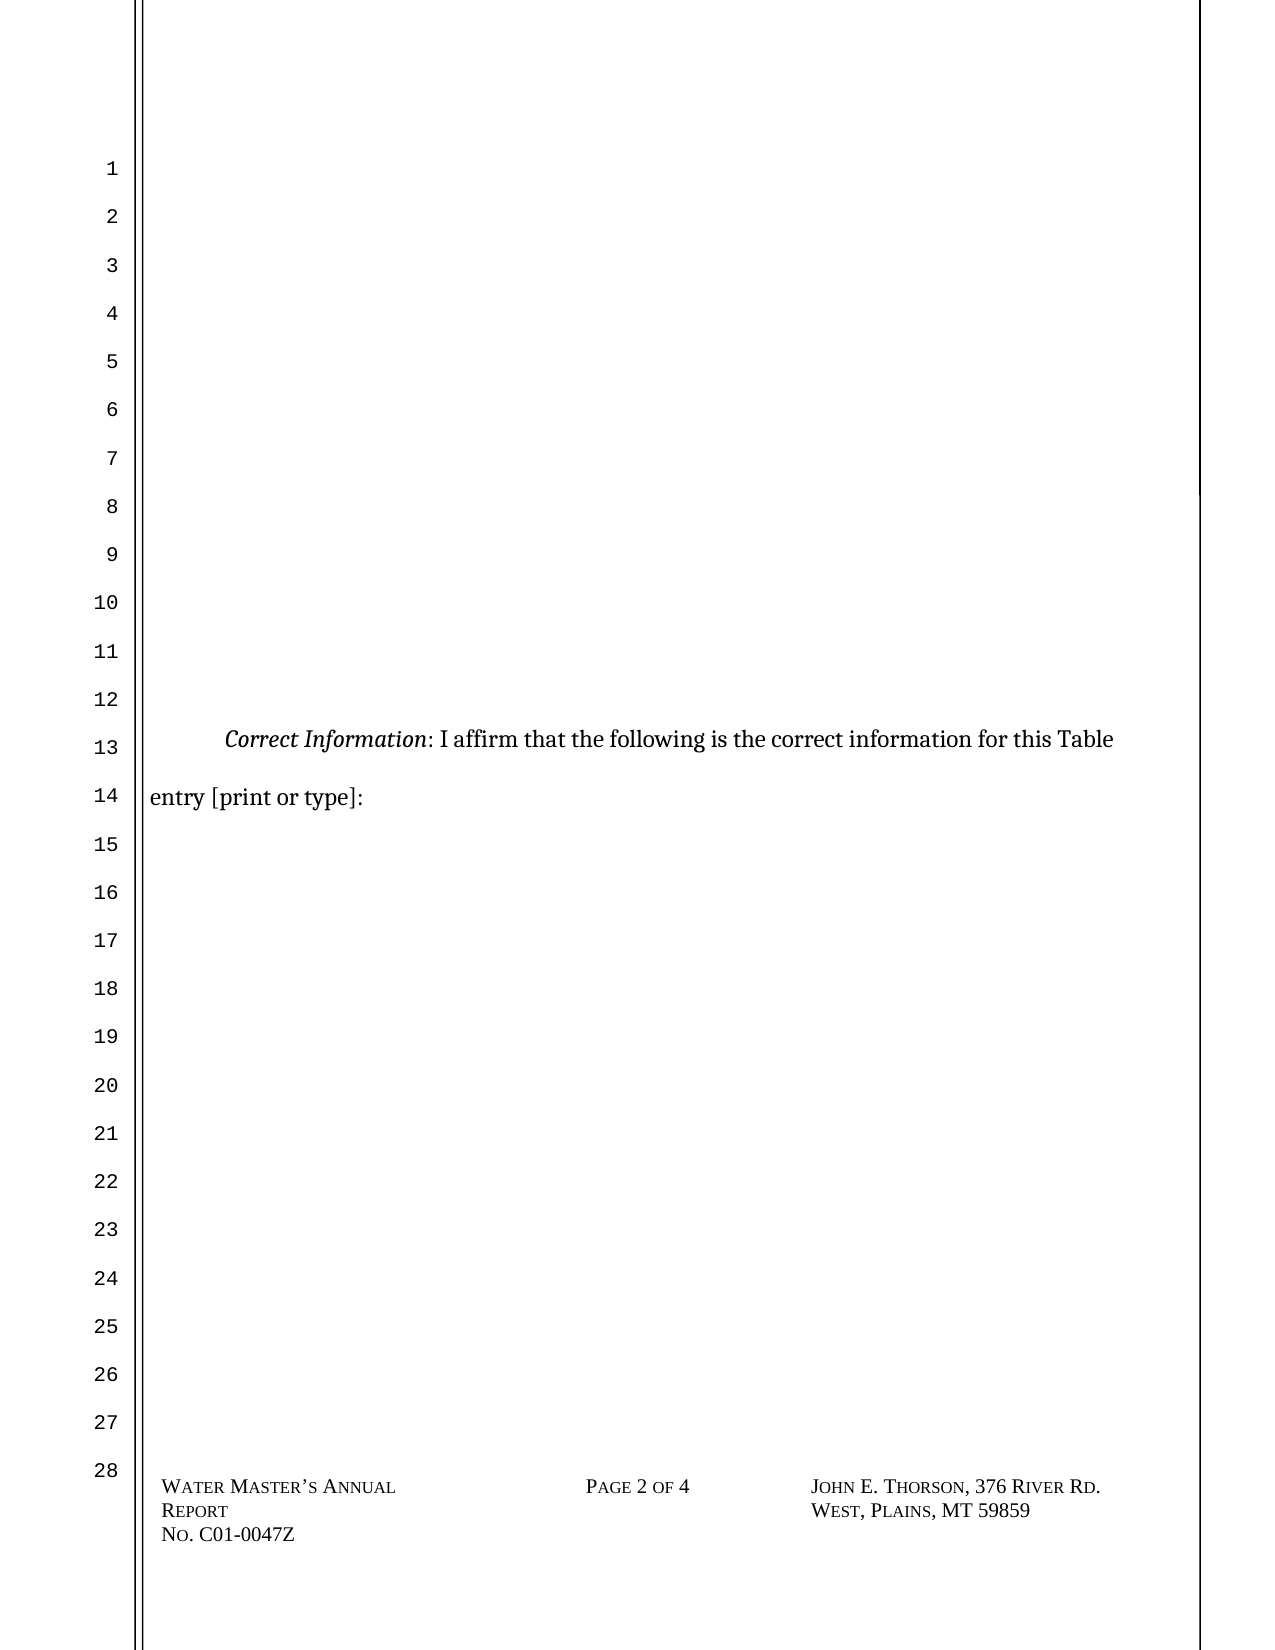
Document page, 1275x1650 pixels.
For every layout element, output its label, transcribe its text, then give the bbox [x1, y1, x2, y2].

text Correct Information: I affirm that the following is the correct information for this Table entry [print or type]: [150, 725, 1125, 811]
